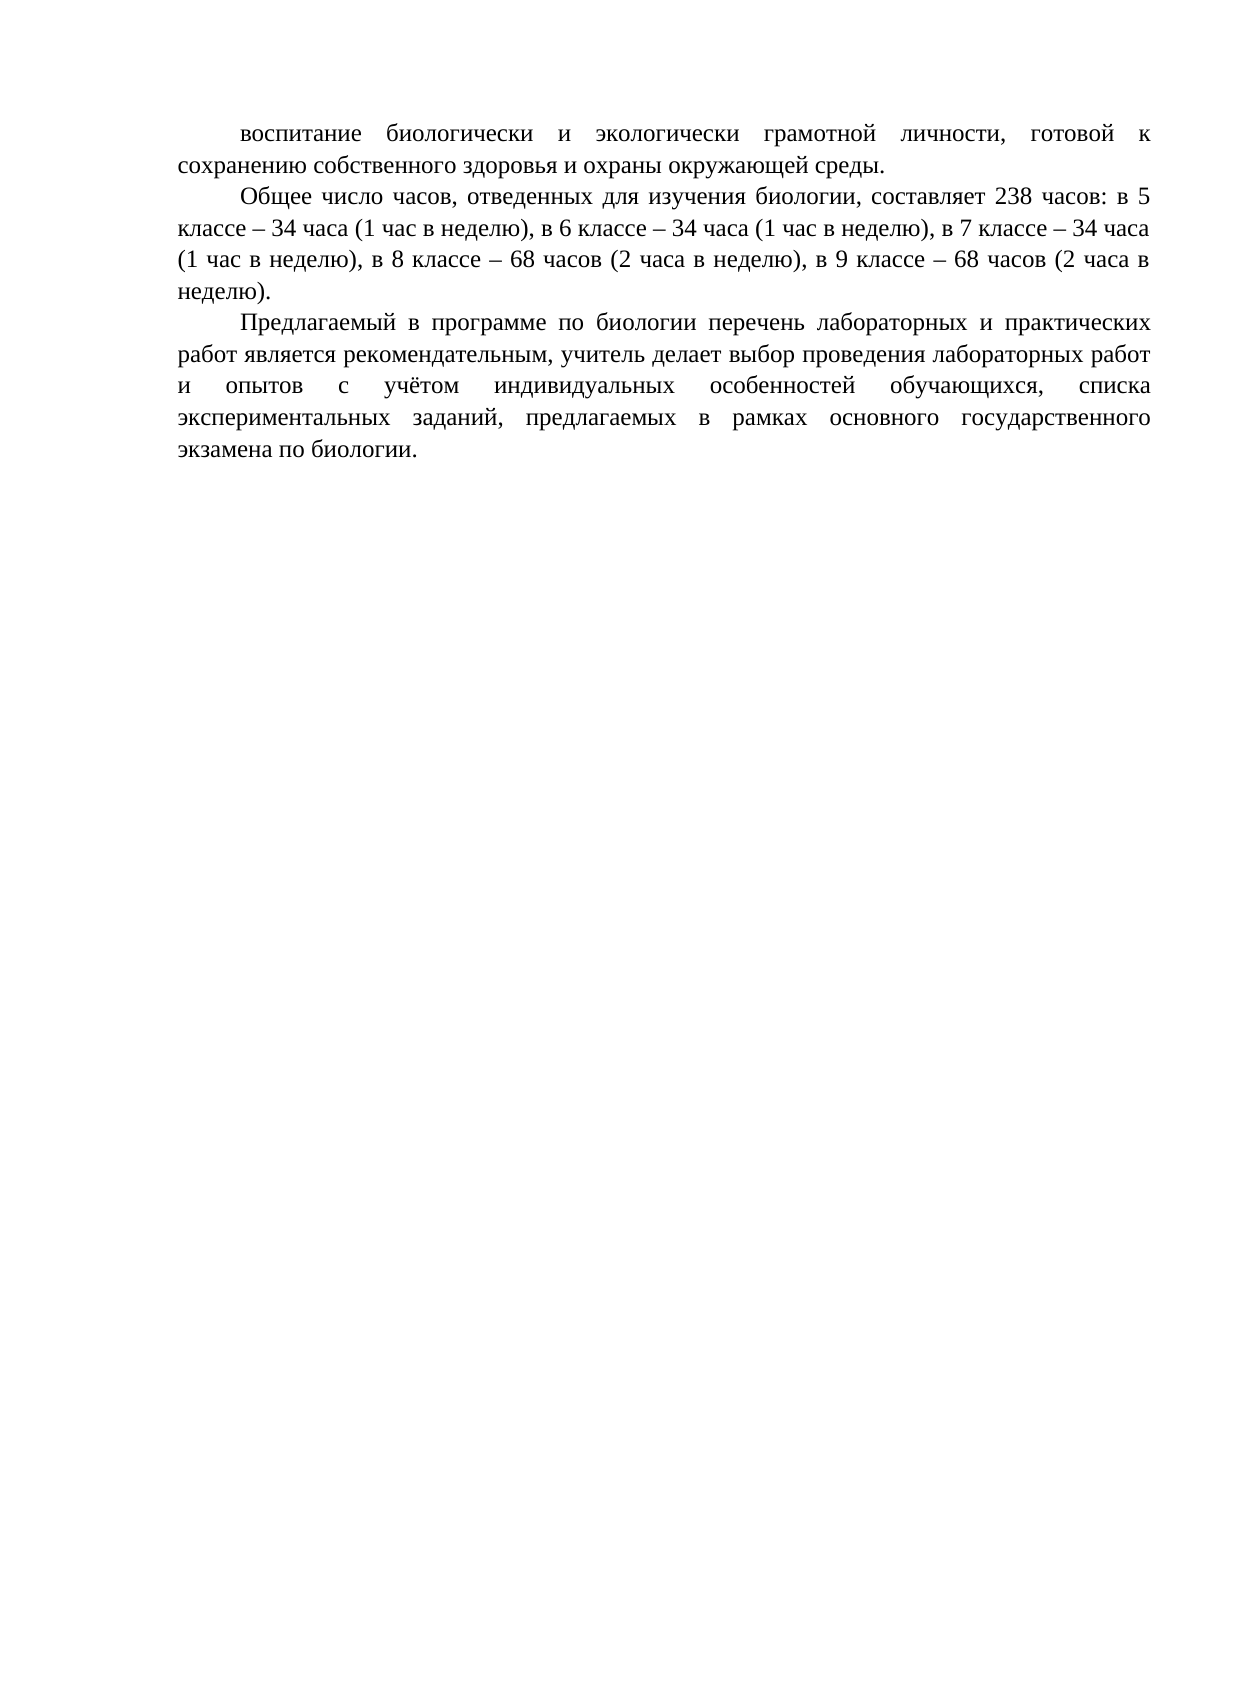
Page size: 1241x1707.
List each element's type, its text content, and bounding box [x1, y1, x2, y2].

text воспитание биологически и экологически грамотной личности, готовой к сохранению собственного здоровья и охраны окружающей среды. [177, 118, 1152, 178]
text Общее число часов, отведенных для изучения биологии, составляет 238 часов: в 5 классе – 34 часа (1 час в неделю), в 6 классе – 34 часа (1 час в неделю), в 7 классе – 34 часа (1 час в неделю), в 8 классе – 68 часов (2 часа в неделю), в 9 классе – 68 часов (2 часа в неделю). [177, 181, 1152, 305]
text Предлагаемый в программе по биологии перечень лабораторных и практических работ является рекомендательным, учитель делает выбор проведения лабораторных работ и опытов с учётом индивидуальных особенностей обучающихся, списка экспериментальных заданий, предлагаемых в рамках основного государственного экзамена по биологии. [177, 307, 1152, 462]
